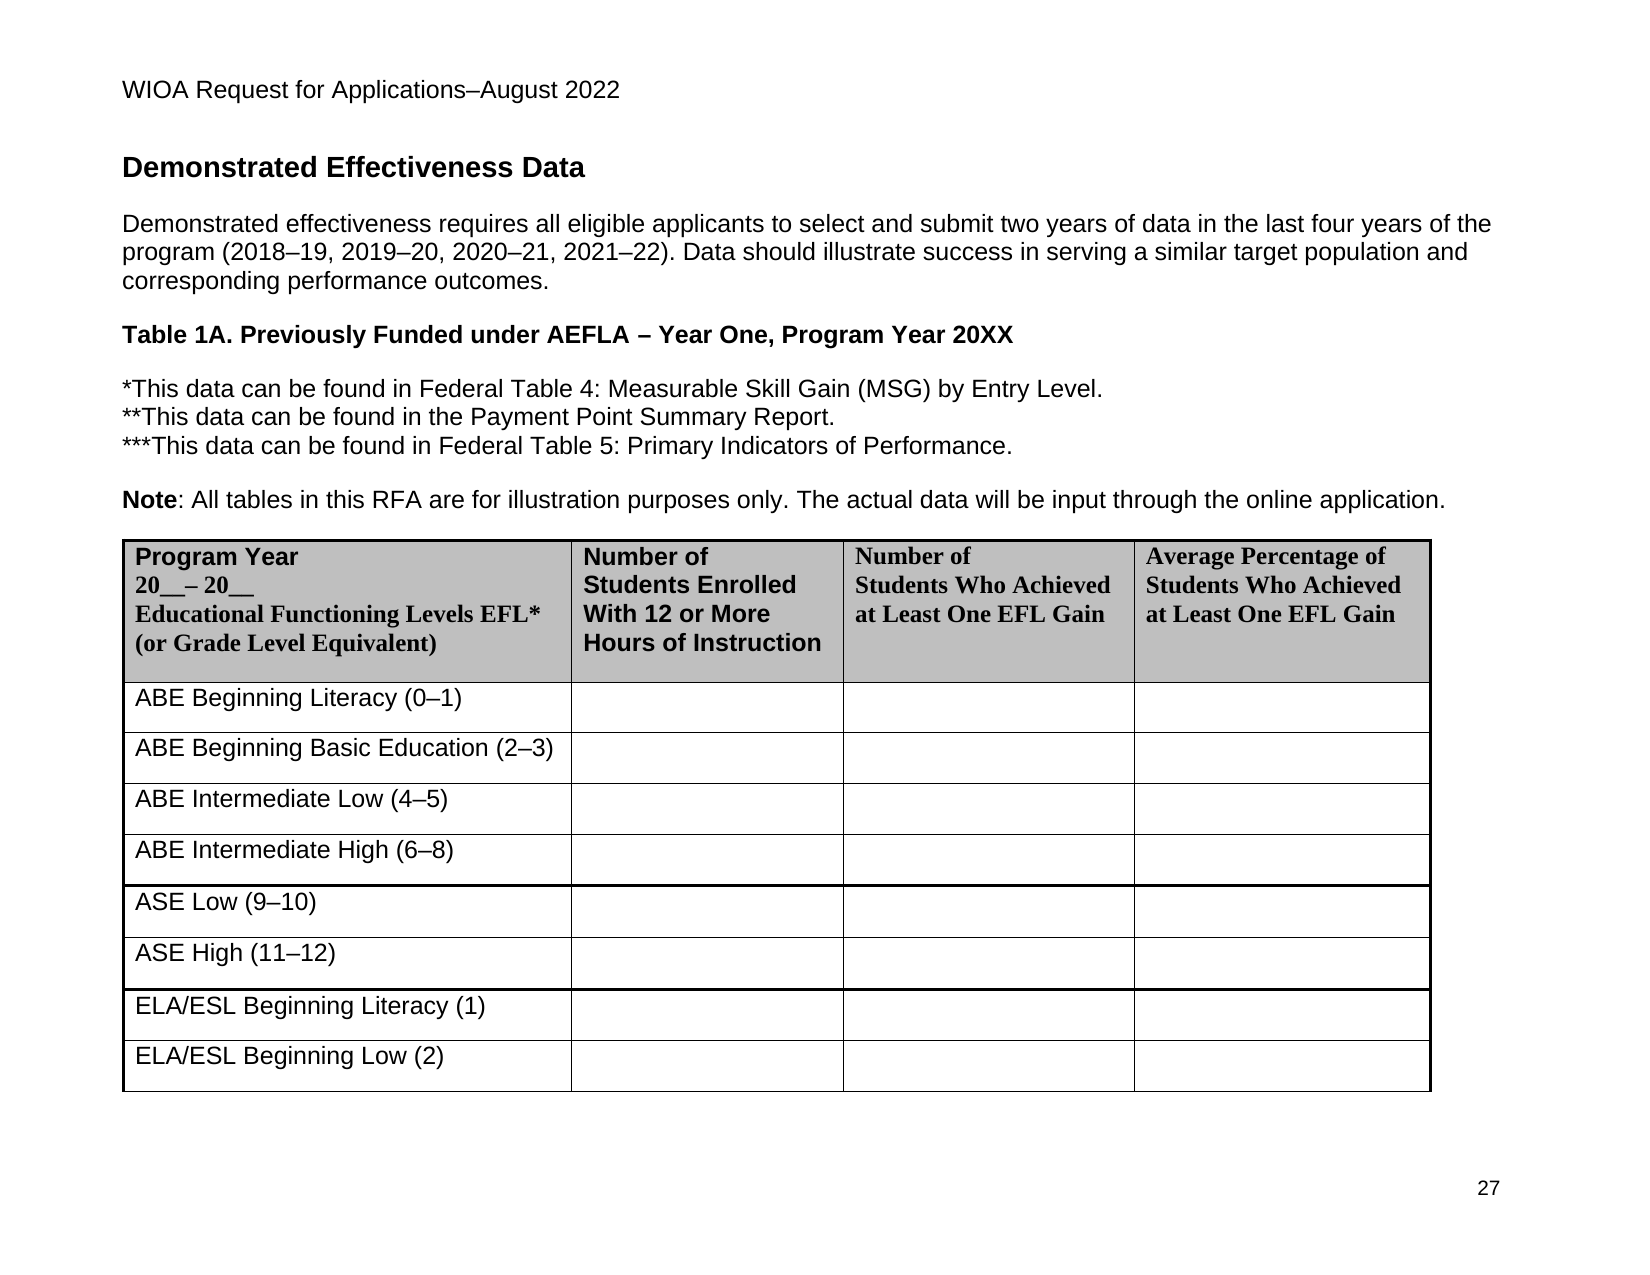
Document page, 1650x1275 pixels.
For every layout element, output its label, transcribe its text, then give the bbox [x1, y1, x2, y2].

text Note: All tables in this RFA are for illustration purposes only. The actual data will be input through the online application. [122, 485, 1500, 513]
table_cell [844, 991, 1134, 1040]
text *This data can be found in Federal Table 4: Measurable Skill Gain (MSG) by Entry Level. [122, 373, 1500, 402]
text Demonstrated effectiveness requires all eligible applicants to select and submit two years of data in the last four years of the program (2018–19, 2019–20, 2020–21, 2021–22). Data should illustrate success in serving a similar target population and corresponding performance outcomes. [122, 208, 1500, 295]
table_cell [844, 1041, 1134, 1091]
table_cell ABE Beginning Basic Education (2–3) [125, 733, 571, 783]
table_cell ABE Intermediate High (6–8) [125, 835, 571, 884]
subtitle Table 1A. Previously Funded under AEFLA – Year One, Program Year 20XX [122, 320, 1500, 348]
table_cell [572, 733, 843, 783]
table_cell [1135, 991, 1429, 1040]
table_cell [1135, 887, 1429, 937]
table_cell [572, 1041, 843, 1091]
table_cell ELA/ESL Beginning Literacy (1) [125, 991, 571, 1040]
text **This data can be found in the Payment Point Summary Report. [122, 402, 1500, 431]
table_cell [844, 887, 1134, 937]
table_cell [1135, 733, 1429, 783]
table_cell [1135, 683, 1429, 732]
table_cell [572, 887, 843, 937]
subtitle Demonstrated Effectiveness Data [122, 150, 1500, 183]
table_cell [844, 733, 1134, 783]
table_cell [1135, 938, 1429, 987]
table_header Number of Students Enrolled With 12 or More Hours of Instruction [572, 542, 843, 682]
table_cell ASE Low (9–10) [125, 887, 571, 937]
table_cell [572, 784, 843, 833]
table_cell [572, 683, 843, 732]
table_cell [572, 835, 843, 884]
table_cell [844, 938, 1134, 987]
table_cell [844, 835, 1134, 884]
table_header Number of Students Who Achieved at Least One EFL Gain [844, 542, 1134, 682]
table_cell ASE High (11–12) [125, 938, 571, 987]
table_cell ABE Intermediate Low (4–5) [125, 784, 571, 833]
table_cell [844, 683, 1134, 732]
table_header Program Year 20__– 20__ Educational Functioning Levels EFL* (or Grade Level Equivalent) [125, 542, 571, 682]
text ***This data can be found in Federal Table 5: Primary Indicators of Performance. [122, 431, 1500, 460]
table_cell ABE Beginning Literacy (0–1) [125, 683, 571, 732]
table_cell [1135, 835, 1429, 884]
table_cell [1135, 784, 1429, 833]
table_cell [844, 784, 1134, 833]
table_cell ELA/ESL Beginning Low (2) [125, 1041, 571, 1091]
table_cell [572, 938, 843, 987]
table_cell [572, 991, 843, 1040]
table_header Average Percentage of Students Who Achieved at Least One EFL Gain [1135, 542, 1429, 682]
table_cell [1135, 1041, 1429, 1091]
